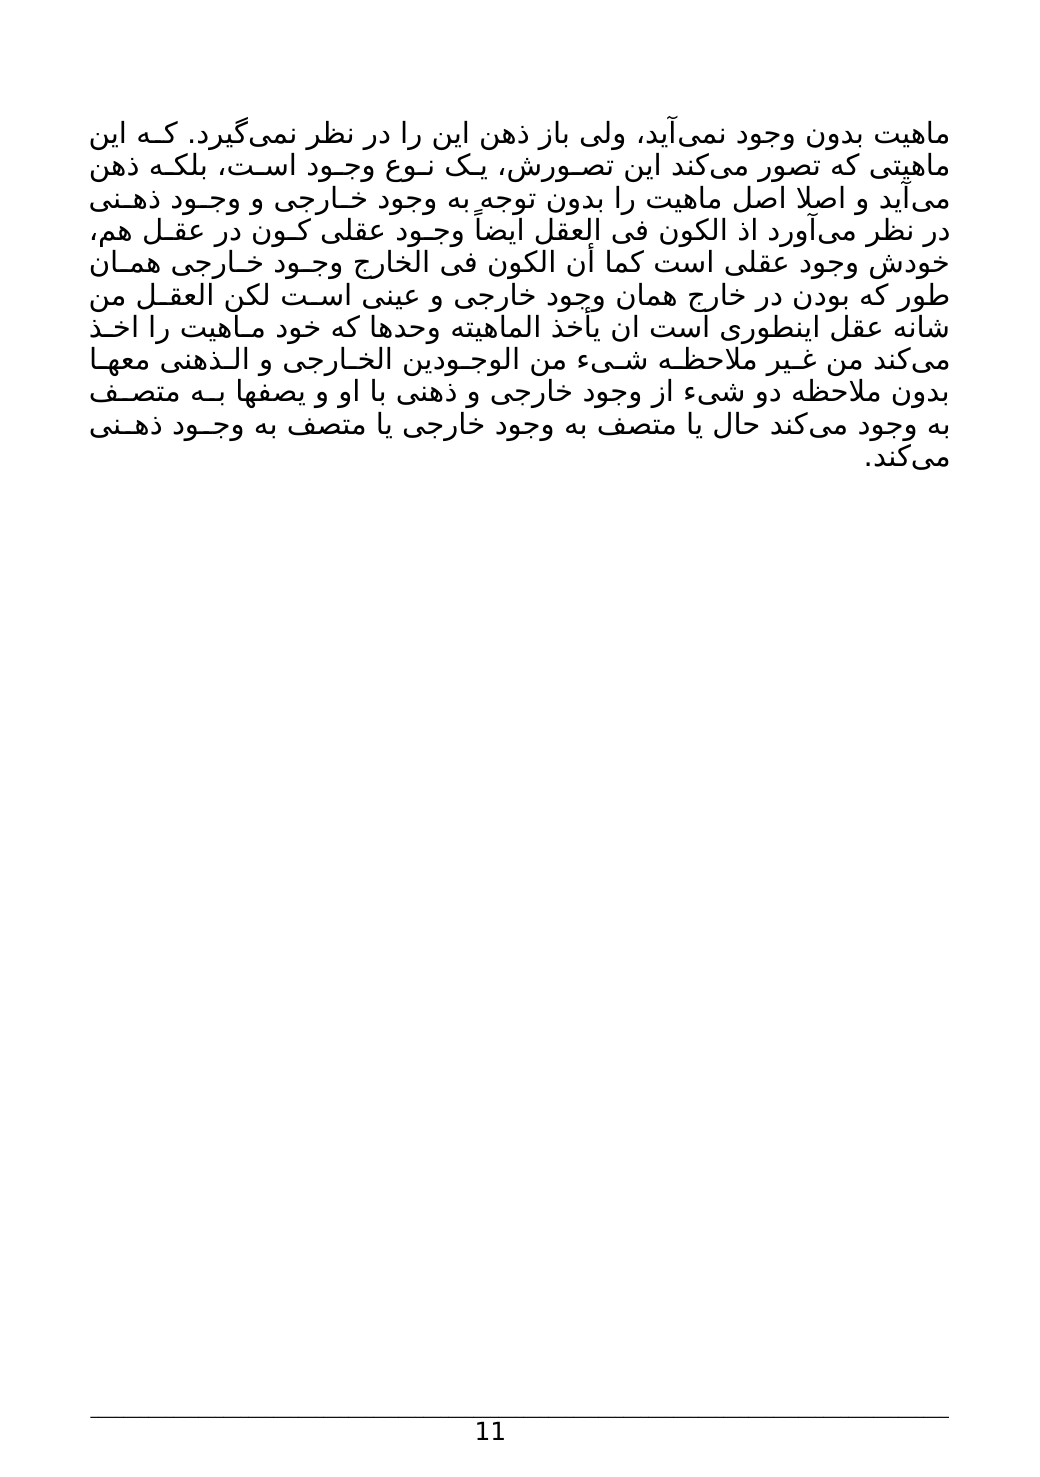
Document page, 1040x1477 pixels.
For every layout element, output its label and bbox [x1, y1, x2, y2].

text [89, 118, 951, 473]
